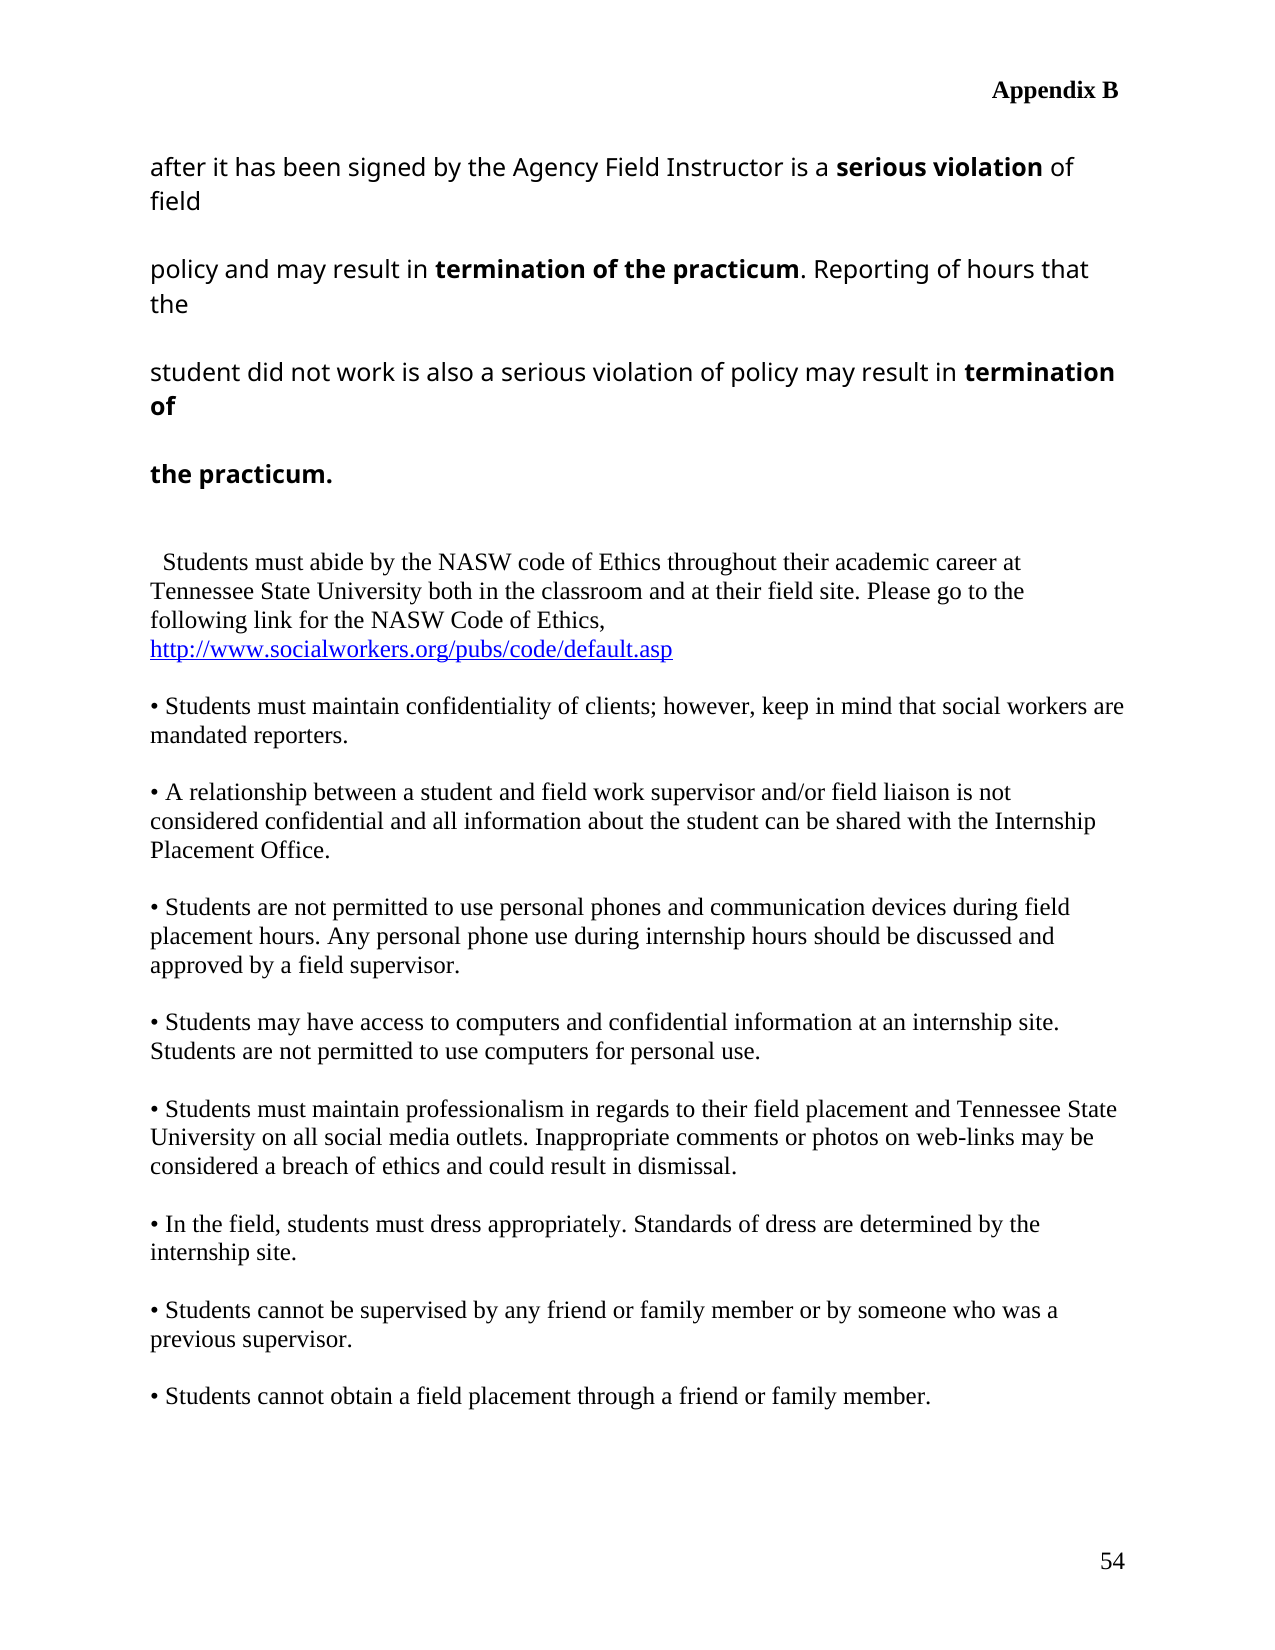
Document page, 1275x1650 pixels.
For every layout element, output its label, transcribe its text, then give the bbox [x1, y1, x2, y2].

text • Students cannot be supervised by any friend or family member or by someone who was a previous supervisor. [150, 1295, 1125, 1352]
text • Students must maintain professionalism in regards to their field placement and Tennessee State University on all social media outlets. Inappropriate comments or photos on web-links may be considered a breach of ethics and could result in dismissal. [150, 1094, 1125, 1180]
text • In the field, students must dress appropriately. Standards of dress are determined by the internship site. [150, 1209, 1125, 1266]
text • A relationship between a student and field work supervisor and/or field liaison is not considered confidential and all information about the student can be shared with the Internship Placement Office. [150, 777, 1125, 864]
text • Students cannot obtain a field placement through a friend or family member. [150, 1381, 1125, 1410]
text • Students may have access to computers and confidential information at an internship site. Students are not permitted to use computers for personal use. [150, 1007, 1125, 1065]
text Students must abide by the NASW code of Ethics throughout their academic career at Tennessee State University both in the classroom and at their field site. Please go to the following link for the NASW Code of Ethics, http://www.socialworkers.org/pubs/code/default.asp [150, 547, 1125, 662]
text after it has been signed by the Agency Field Instructor is a serious violation of field [150, 150, 1125, 218]
text the practicum. [150, 457, 1125, 491]
text policy and may result in termination of the practicum. Reporting of hours that the [150, 252, 1125, 320]
text • Students are not permitted to use personal phones and communication devices during field placement hours. Any personal phone use during internship hours should be discussed and approved by a field supervisor. [150, 892, 1125, 979]
text • Students must maintain confidentiality of clients; however, keep in mind that social workers are mandated reporters. [150, 691, 1125, 749]
text student did not work is also a serious violation of policy may result in termination of [150, 354, 1125, 422]
